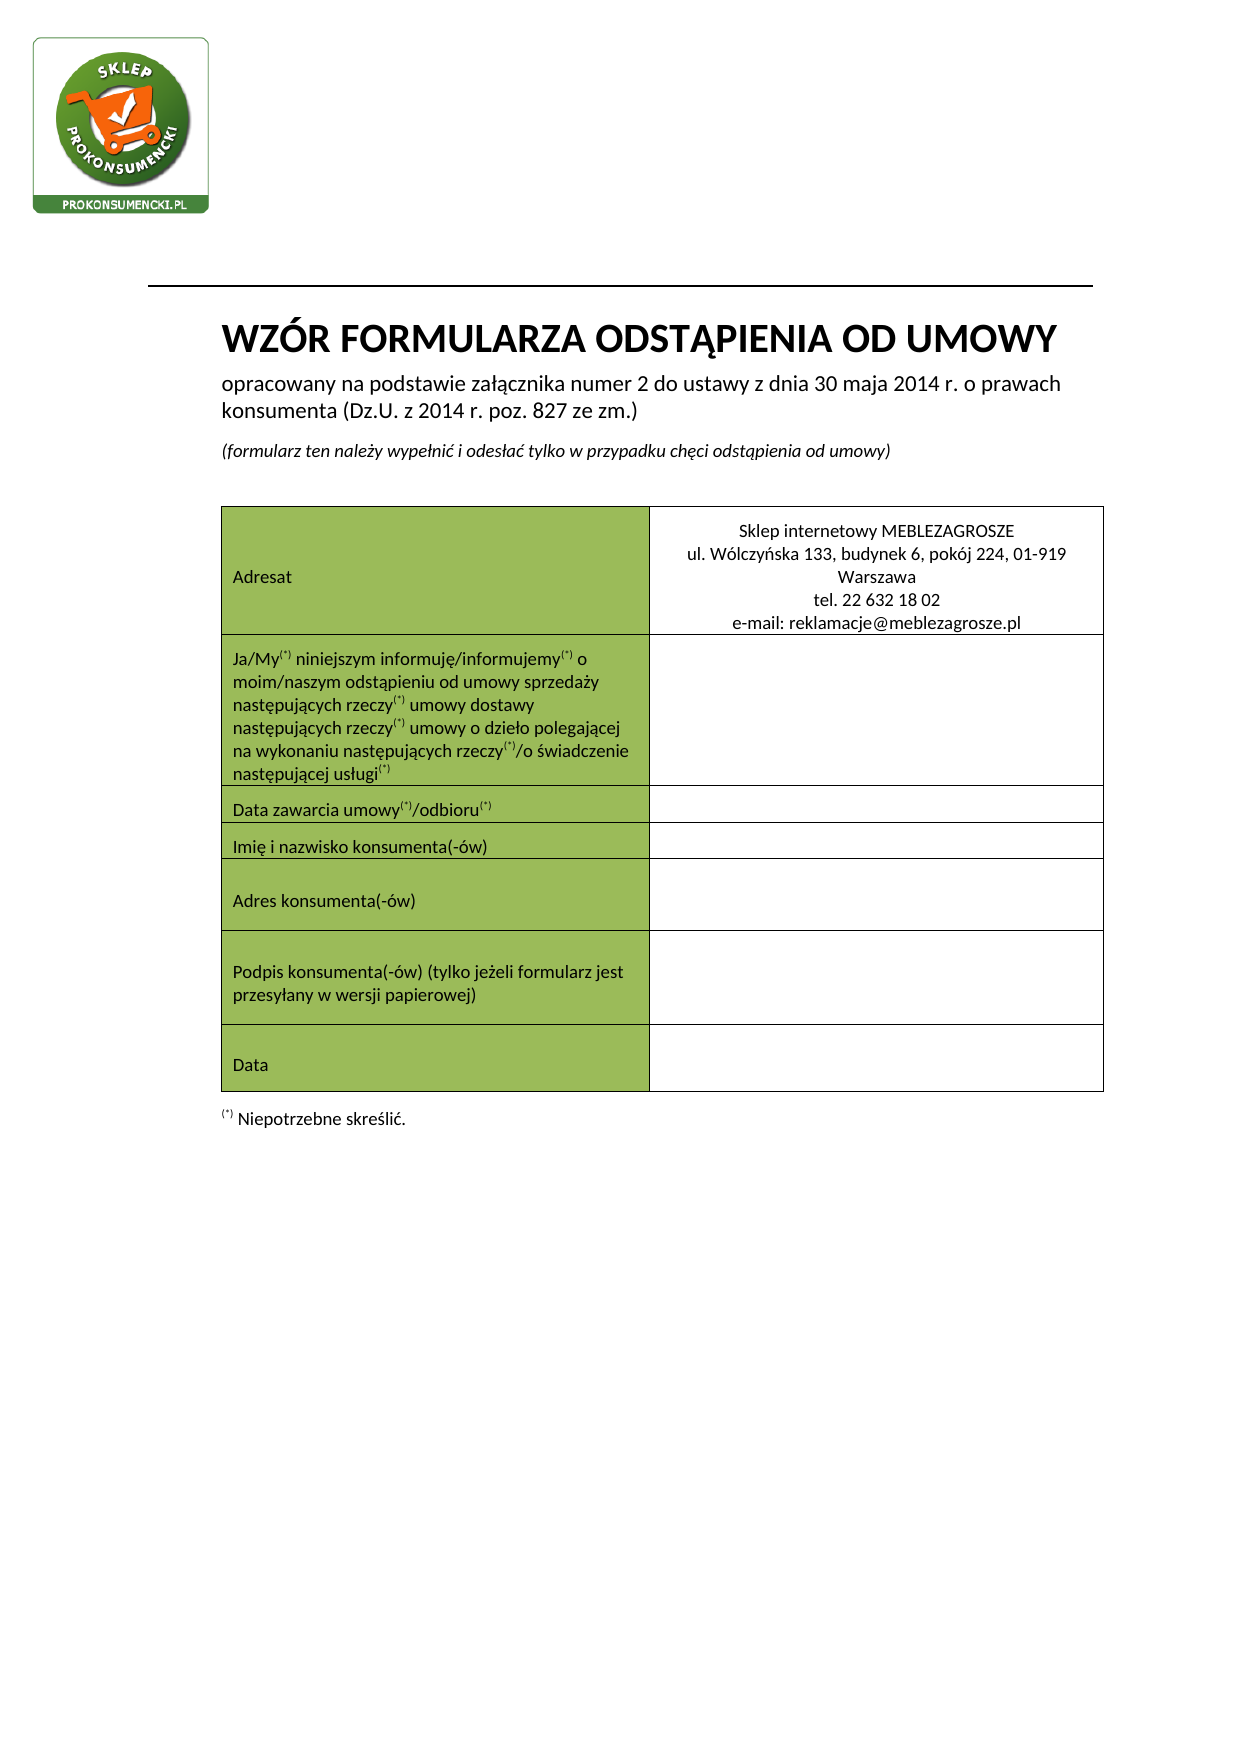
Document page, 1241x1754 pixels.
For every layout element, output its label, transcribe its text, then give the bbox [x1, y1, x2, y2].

text opracowany na podstawie załącznika numer 2 do ustawy z dnia 30 maja 2014 r. o prawach konsumenta (Dz.U. z 2014 r. poz. 827 ze zm.) [221, 369, 1093, 425]
table_cell Adres konsumenta(-ów) [222, 859, 649, 930]
table_cell [650, 786, 1103, 822]
table_cell Data [222, 1025, 649, 1091]
table_cell [650, 823, 1103, 858]
text WZÓR FORMULARZA ODSTĄPIENIA OD UMOWY [221, 312, 1093, 362]
table_cell Podpis konsumenta(-ów) (tylko jeżeli formularz jest przesyłany w wersji papierowej) [222, 931, 649, 1024]
table_cell [650, 635, 1103, 785]
table_cell Imię i nazwisko konsumenta(-ów) [222, 823, 649, 858]
table_cell [650, 931, 1103, 1024]
table_cell [650, 859, 1103, 930]
table_cell [650, 1025, 1103, 1091]
table_header Sklep internetowy MEBLEZAGROSZE ul. Wólczyńska 133, budynek 6, pokój 224, 01-919 Warszawa tel. 22 632 18 02 e-mail: reklamacje@meblezagrosze.pl [650, 507, 1103, 634]
table_header Adresat [222, 507, 649, 634]
picture [31, 36, 209, 215]
text (formularz ten należy wypełnić i odesłać tylko w przypadku chęci odstąpienia od umowy) [221, 431, 1093, 462]
text (*) Niepotrzebne skreślić. [221, 1098, 1093, 1130]
table_cell Data zawarcia umowy(*)/odbioru(*) [222, 786, 649, 822]
table_cell Ja/My(*) niniejszym informuję/informujemy(*) o moim/naszym odstąpieniu od umowy sprzedaży następujących rzeczy(*) umowy dostawy następujących rzeczy(*) umowy o dzieło polegającej na wykonaniu następujących rzeczy(*)/o świadczenie następującej usługi(*) [222, 635, 649, 785]
